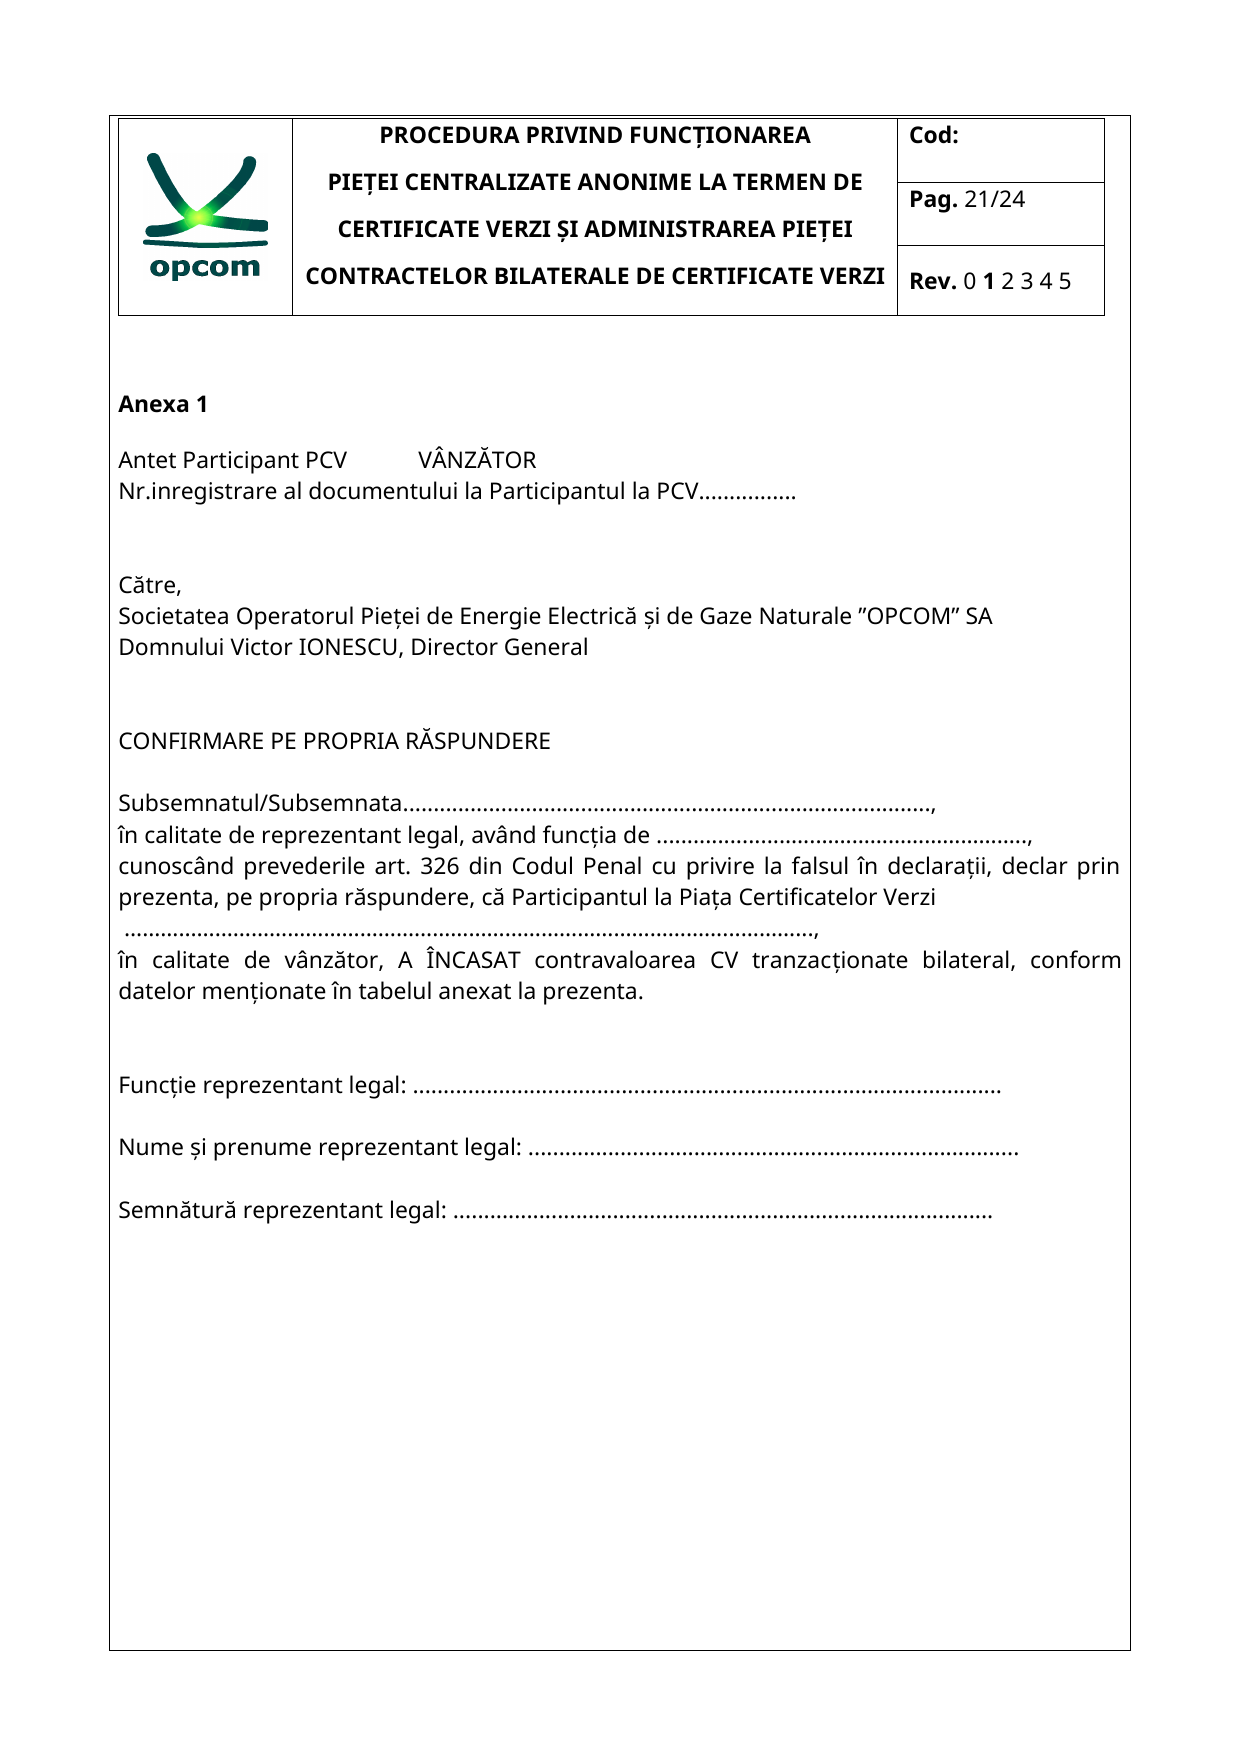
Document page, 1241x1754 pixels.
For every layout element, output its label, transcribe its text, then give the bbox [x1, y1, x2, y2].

text Anexa 1 [118, 388, 1122, 419]
picture [143, 153, 268, 281]
text Nume și prenume reprezentant legal: ................................................................................ [118, 1131, 1122, 1162]
text în calitate de reprezentant legal, având funcția de ....................…...…………………………….., [118, 818, 1122, 850]
text Nr.inregistrare al documentului la Participantul la PCV................ [118, 475, 1122, 506]
text CONFIRMARE PE PROPRIA RĂSPUNDERE [118, 725, 1122, 756]
text Funcție reprezentant legal: ................................................................................................ [118, 1068, 1122, 1100]
text Antet Participant PCV VÂNZĂTOR [118, 443, 1122, 475]
text Subsemnatul/Subsemnata......................................................................................, [118, 787, 1122, 818]
text Domnului Victor IONESCU, Director General [118, 631, 1122, 662]
text în calitate de vânzător, A ÎNCASAT contravaloarea CV tranzacționate bilateral, conform datelor menționate în tabelul anexat la prezenta. [118, 943, 1122, 1006]
text Societatea Operatorul Pieței de Energie Electrică și de Gaze Naturale ”OPCOM” SA [118, 600, 1122, 631]
text ………………………………………………………………………………………...………..., [118, 912, 1122, 943]
text Semnătură reprezentant legal: ........................................................................................ [118, 1193, 1122, 1225]
text Către, [118, 568, 1122, 600]
text cunoscând prevederile art. 326 din Codul Penal cu privire la falsul în declaraţii, declar prin prezenta, pe propria răspundere, că Participantul la Piaţa Certificatelor Verzi [118, 850, 1122, 912]
